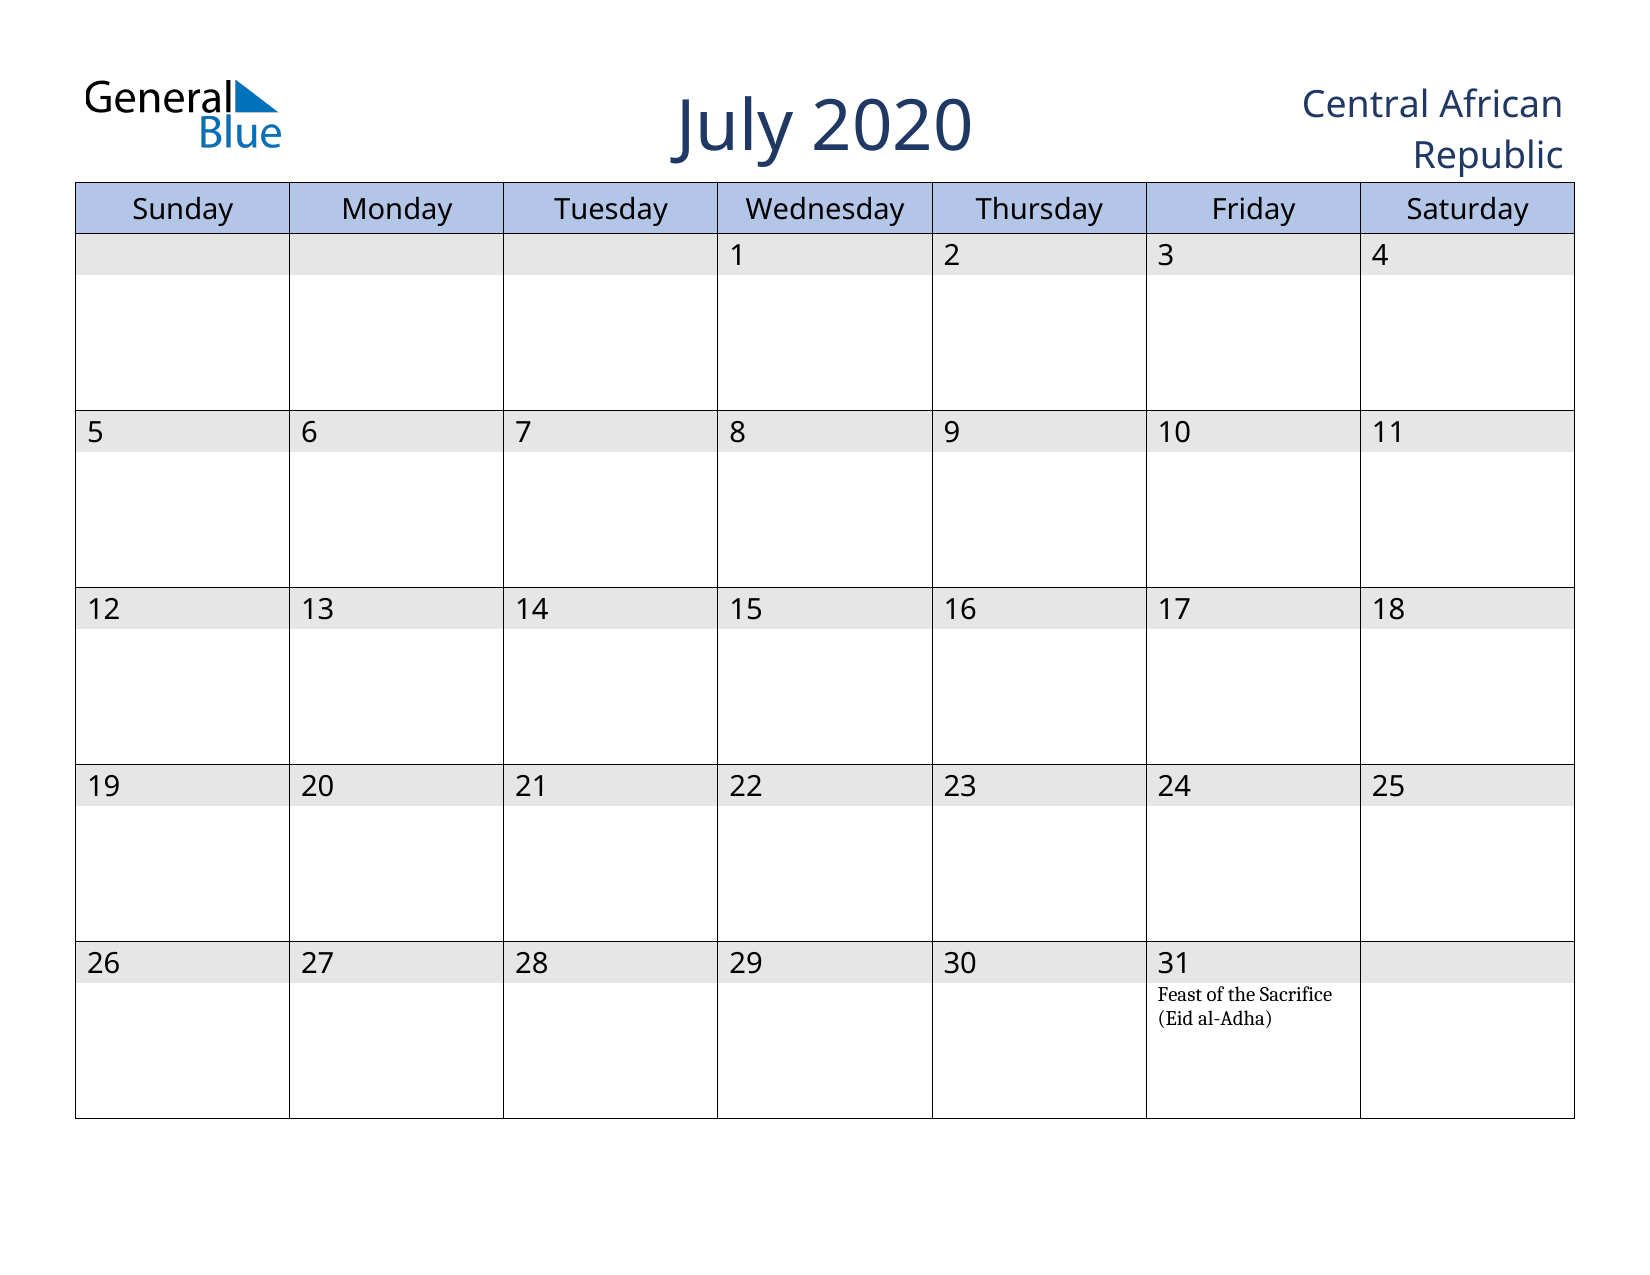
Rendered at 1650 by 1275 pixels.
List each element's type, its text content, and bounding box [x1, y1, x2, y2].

table_cell 23 [933, 765, 1146, 806]
table_cell [933, 983, 1146, 1118]
table_cell 8 [718, 411, 932, 452]
table_cell [1361, 275, 1574, 410]
table_cell 29 [718, 942, 932, 983]
table_cell 2 [933, 234, 1146, 275]
table_cell [1147, 629, 1360, 764]
table_cell 15 [718, 588, 932, 629]
table_cell [718, 452, 932, 587]
table_cell 5 [76, 411, 289, 452]
table_cell 28 [504, 942, 717, 983]
table_cell [76, 806, 289, 941]
table_cell 12 [76, 588, 289, 629]
table_cell [933, 452, 1146, 587]
table_cell 9 [933, 411, 1146, 452]
table_cell 20 [290, 765, 503, 806]
table_cell 11 [1361, 411, 1574, 452]
table_cell [504, 452, 717, 587]
table_cell 17 [1147, 588, 1360, 629]
table_cell Feast of the Sacrifice (Eid al-Adha) [1147, 983, 1360, 1118]
table_cell 3 [1147, 234, 1360, 275]
table_cell [1361, 983, 1574, 1118]
table_cell [504, 275, 717, 410]
table_cell [1147, 806, 1360, 941]
table_cell [1147, 452, 1360, 587]
table_cell 31 [1147, 942, 1360, 983]
table_cell [933, 629, 1146, 764]
table_cell [718, 983, 932, 1118]
table_cell 1 [718, 234, 932, 275]
table_cell 22 [718, 765, 932, 806]
table_header July 2020 [504, 75, 1146, 182]
table_cell [290, 275, 503, 410]
table_cell [504, 234, 717, 275]
table_cell 13 [290, 588, 503, 629]
table_header [76, 75, 503, 182]
table_cell 10 [1147, 411, 1360, 452]
table_cell Sunday [76, 183, 289, 233]
table_cell [718, 806, 932, 941]
table_cell Friday [1147, 183, 1360, 233]
table_cell [290, 983, 503, 1118]
table_cell [290, 806, 503, 941]
table_cell [933, 275, 1146, 410]
table_cell 4 [1361, 234, 1574, 275]
table_cell 6 [290, 411, 503, 452]
table_cell [1361, 629, 1574, 764]
table_cell Tuesday [504, 183, 717, 233]
table_cell [933, 806, 1146, 941]
table_cell [1361, 452, 1574, 587]
table_cell 7 [504, 411, 717, 452]
table_cell [76, 275, 289, 410]
table_cell [76, 983, 289, 1118]
table_cell 26 [76, 942, 289, 983]
table_cell 25 [1361, 765, 1574, 806]
table_cell 14 [504, 588, 717, 629]
table_cell [504, 806, 717, 941]
table_cell Thursday [933, 183, 1146, 233]
table_cell [718, 275, 932, 410]
table_cell [504, 983, 717, 1118]
picture [86, 80, 281, 148]
table_cell [76, 629, 289, 764]
table_cell 18 [1361, 588, 1574, 629]
table_header Central African Republic [1146, 75, 1574, 182]
table_cell [290, 452, 503, 587]
table_cell 27 [290, 942, 503, 983]
table_cell 30 [933, 942, 1146, 983]
table_cell Monday [290, 183, 503, 233]
table_cell [76, 234, 289, 275]
table_cell [290, 629, 503, 764]
table_cell [290, 234, 503, 275]
table_cell 19 [76, 765, 289, 806]
table_cell Saturday [1361, 183, 1574, 233]
table_cell [76, 452, 289, 587]
table_cell Wednesday [718, 183, 932, 233]
table_cell [1361, 942, 1574, 983]
table_cell 16 [933, 588, 1146, 629]
table_cell [1361, 806, 1574, 941]
table_cell [504, 629, 717, 764]
table_cell 24 [1147, 765, 1360, 806]
table_cell 21 [504, 765, 717, 806]
table_cell [1147, 275, 1360, 410]
table_cell [718, 629, 932, 764]
